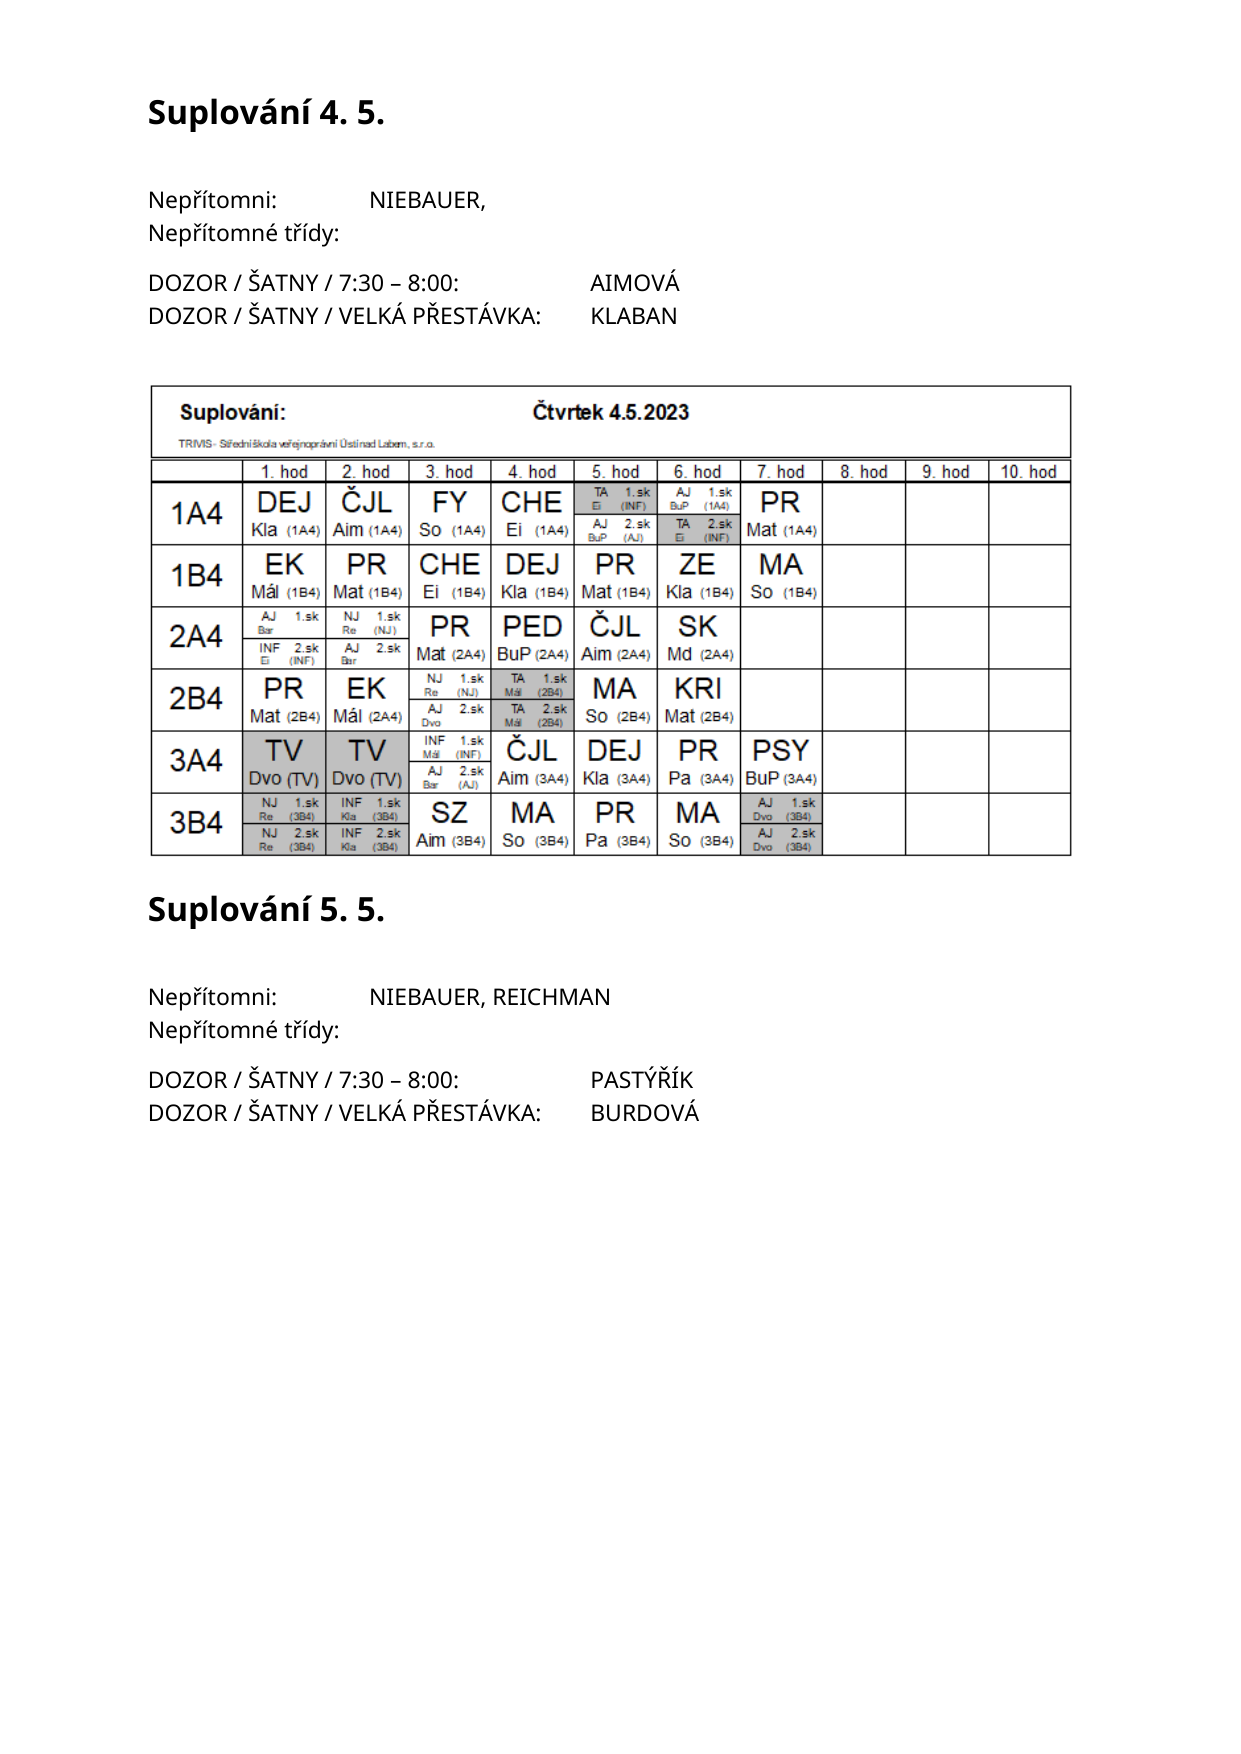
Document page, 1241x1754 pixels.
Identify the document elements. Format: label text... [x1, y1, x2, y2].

text Suplování 5. 5. Nepřítomni: NIEBAUER, REICHMAN Nepřítomné třídy: [148, 886, 1092, 1046]
picture [147, 379, 1090, 868]
text Suplování 4. 5. Nepřítomni: NIEBAUER, Nepřítomné třídy: [148, 89, 1092, 248]
text DOZOR / ŠATNY / 7:30 – 8:00: AIMOVÁ DOZOR / ŠATNY / VELKÁ PŘESTÁVKA: KLABAN [148, 267, 1092, 361]
text DOZOR / ŠATNY / 7:30 – 8:00: PASTÝŘÍK DOZOR / ŠATNY / VELKÁ PŘESTÁVKA: BURDOVÁ [148, 1064, 1092, 1129]
